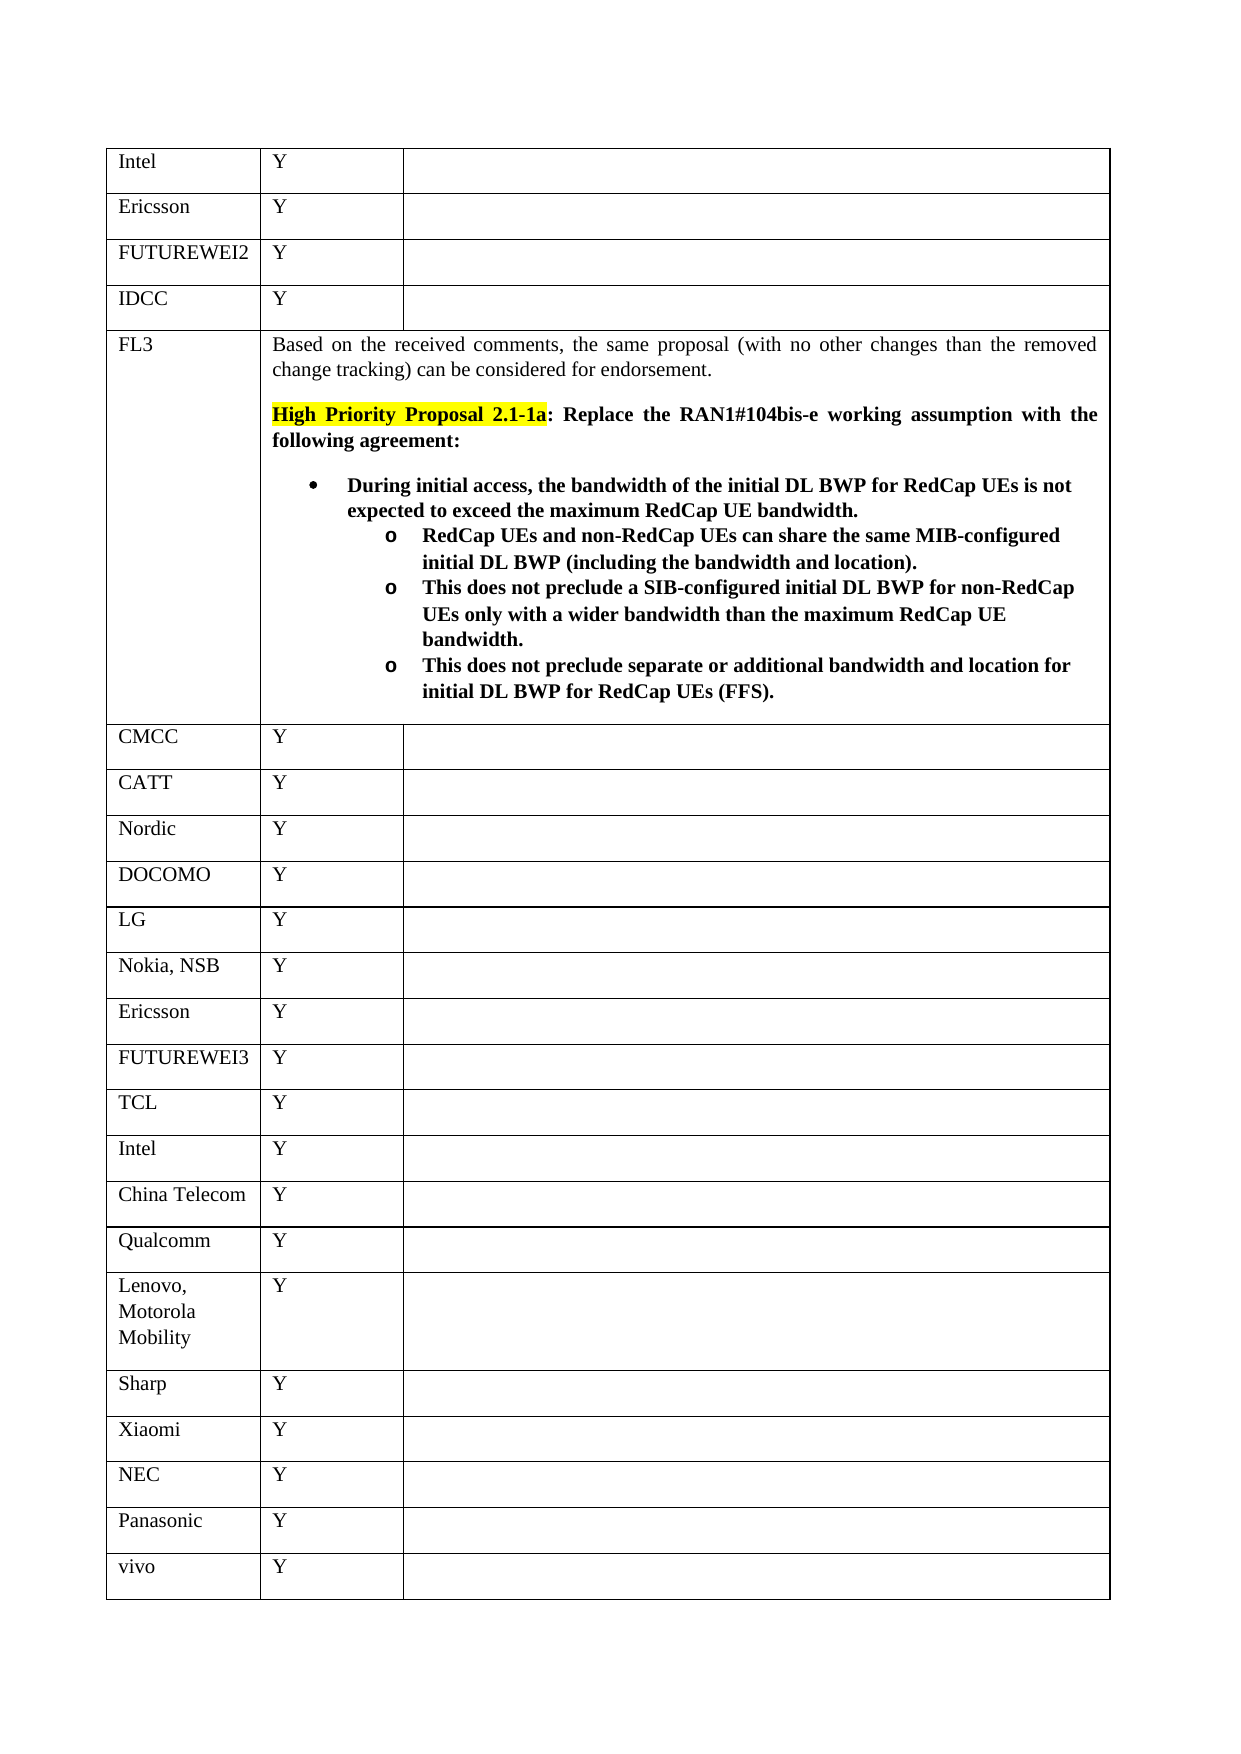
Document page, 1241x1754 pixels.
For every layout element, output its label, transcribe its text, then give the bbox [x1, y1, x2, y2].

table_cell Y [261, 725, 403, 769]
table_cell [404, 816, 1109, 861]
table_cell Panasonic [107, 1508, 260, 1553]
table_cell Qualcomm [107, 1228, 260, 1272]
table_cell [404, 240, 1109, 285]
table_cell Y [261, 770, 403, 815]
table_cell [404, 286, 1109, 330]
table_cell FUTUREWEI2 [107, 240, 260, 285]
table_cell Nordic [107, 816, 260, 861]
table_cell FUTUREWEI3 [107, 1045, 260, 1089]
table_cell Y [261, 1045, 403, 1089]
table_cell [404, 862, 1109, 906]
table_cell China Telecom [107, 1182, 260, 1226]
table_cell [404, 149, 1109, 193]
table_cell Y [261, 908, 403, 952]
table_cell [404, 770, 1109, 815]
table_cell Y [261, 194, 403, 239]
table_cell TCL [107, 1090, 260, 1135]
table_cell [404, 1273, 1109, 1370]
table_cell Y [261, 1182, 403, 1226]
table_cell LG [107, 908, 260, 952]
table_cell vivo [107, 1554, 260, 1598]
table_cell Y [261, 816, 403, 861]
table_cell Y [261, 953, 403, 998]
table_cell Y [261, 1228, 403, 1272]
table_cell Ericsson [107, 999, 260, 1043]
table_cell DOCOMO [107, 862, 260, 906]
table_cell Y [261, 1136, 403, 1181]
table_cell Based on the received comments, the same proposal (with no other changes than the removed change tracking) can be considered for endorsement. High Priority Proposal 2.1-1a: Replace the RAN1#104bis-e working assumption with the following agreement: During initial access, the bandwidth of the initial DL BWP for RedCap UEs is not expected to exceed the maximum RedCap UE bandwidth. RedCap UEs and non-RedCap UEs can share the same MIB-configured initial DL BWP (including the bandwidth and location). This does not preclude a SIB-configured initial DL BWP for non-RedCap UEs only with a wider bandwidth than the maximum RedCap UE bandwidth. This does not preclude separate or additional bandwidth and location for initial DL BWP for RedCap UEs (FFS). [261, 331, 1109, 723]
table_cell [404, 194, 1109, 239]
table_cell [404, 1045, 1109, 1089]
table_cell CMCC [107, 725, 260, 769]
table_cell Y [261, 1462, 403, 1507]
table_cell [404, 908, 1109, 952]
table_cell Y [261, 1090, 403, 1135]
table_cell [404, 1417, 1109, 1461]
table_cell Sharp [107, 1371, 260, 1416]
table_cell [404, 1136, 1109, 1181]
table_cell Nokia, NSB [107, 953, 260, 998]
table_cell [404, 1228, 1109, 1272]
table_cell Y [261, 1554, 403, 1598]
table_cell Lenovo, Motorola Mobility [107, 1273, 260, 1370]
table_cell Y [261, 1417, 403, 1461]
table_cell Intel [107, 1136, 260, 1181]
table_cell [404, 1508, 1109, 1553]
table_cell Y [261, 1508, 403, 1553]
table_cell Y [261, 1273, 403, 1370]
table_cell Y [261, 999, 403, 1043]
table_cell [404, 1182, 1109, 1226]
table_cell [404, 1090, 1109, 1135]
table_cell Y [261, 862, 403, 906]
table_cell Y [261, 240, 403, 285]
table_cell Ericsson [107, 194, 260, 239]
table_cell [404, 1462, 1109, 1507]
table_cell NEC [107, 1462, 260, 1507]
table_cell Y [261, 149, 403, 193]
table_cell Intel [107, 149, 260, 193]
table_cell Y [261, 286, 403, 330]
table_cell IDCC [107, 286, 260, 330]
table_cell CATT [107, 770, 260, 815]
table_cell FL3 [107, 331, 260, 723]
table_cell [404, 1371, 1109, 1416]
table_cell Xiaomi [107, 1417, 260, 1461]
table_cell [404, 953, 1109, 998]
table_cell [404, 999, 1109, 1043]
table_cell [404, 725, 1109, 769]
table_cell [404, 1554, 1109, 1598]
table_cell Y [261, 1371, 403, 1416]
